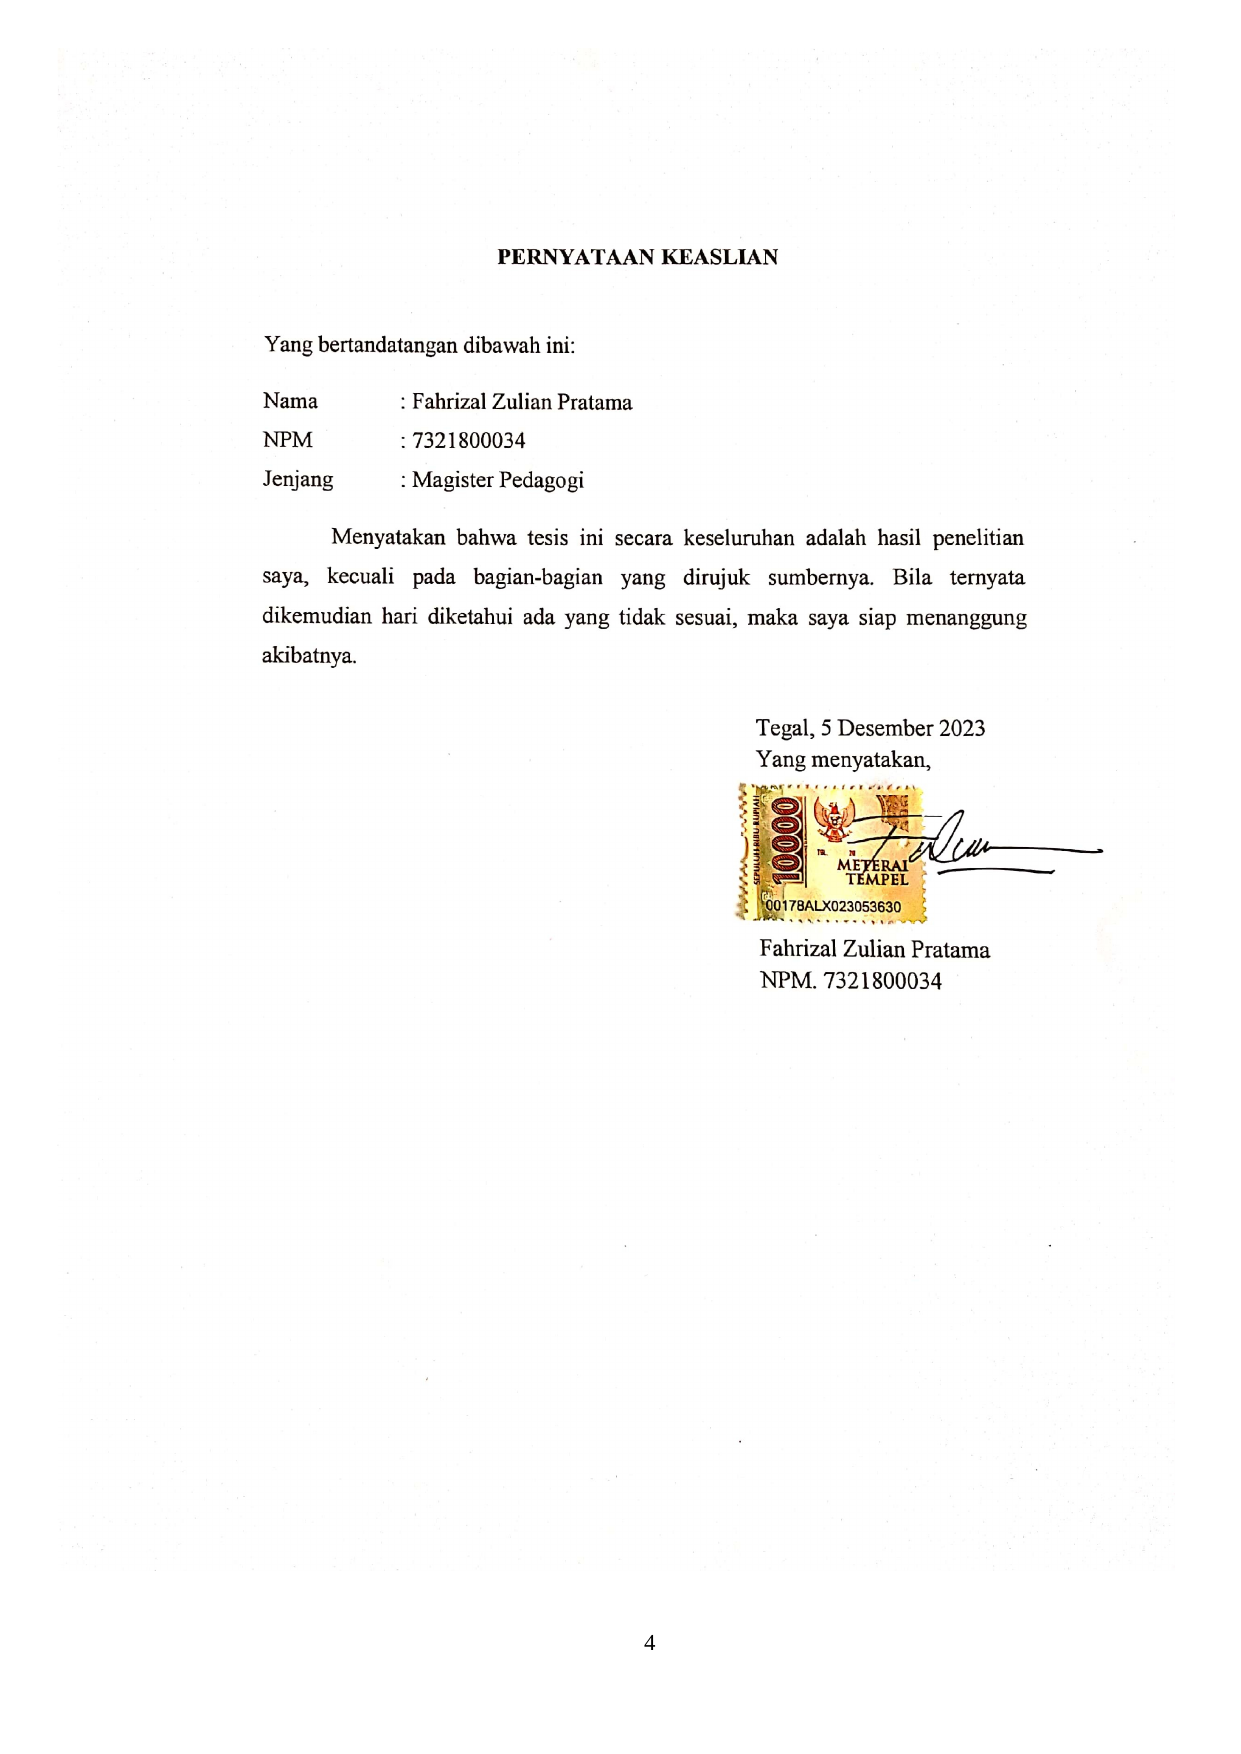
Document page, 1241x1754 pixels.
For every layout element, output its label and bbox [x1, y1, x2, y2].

picture [57, 48, 1175, 1571]
